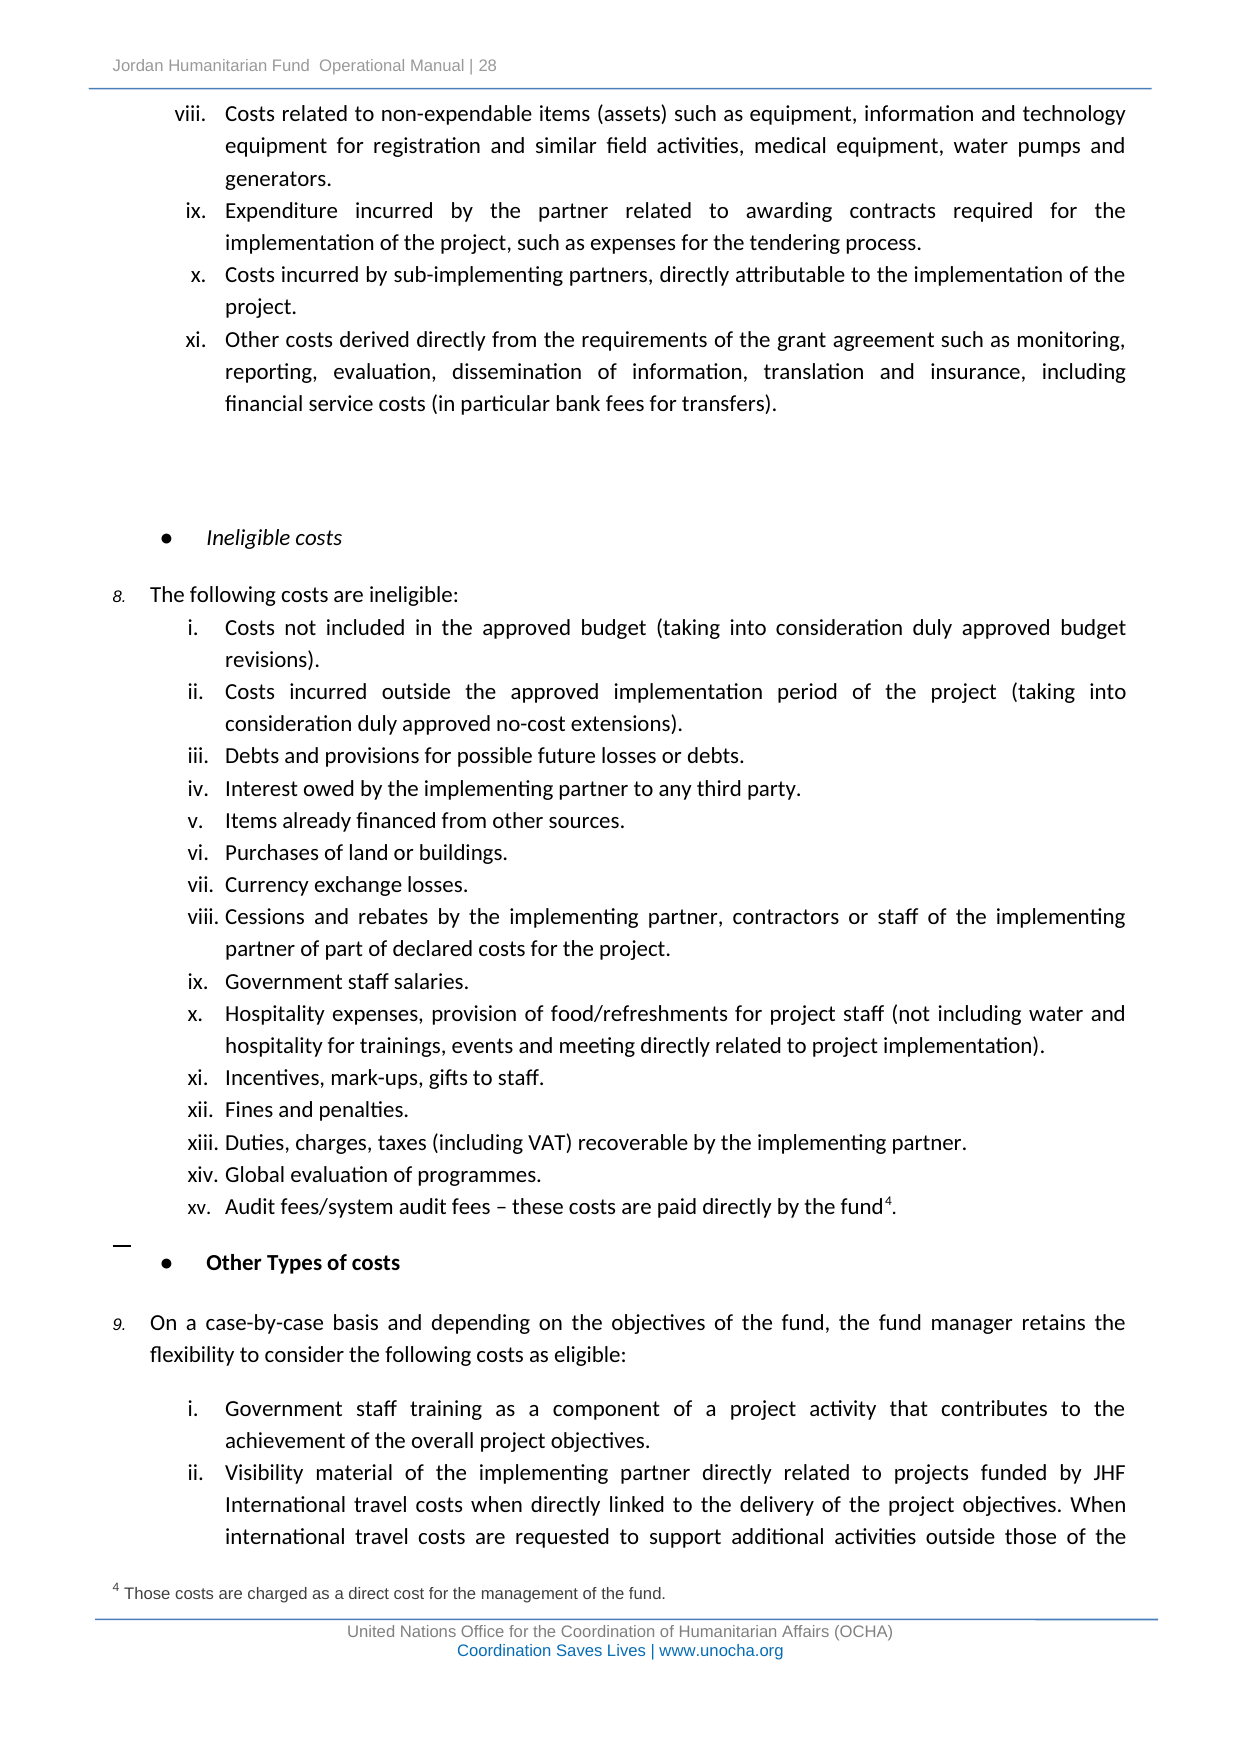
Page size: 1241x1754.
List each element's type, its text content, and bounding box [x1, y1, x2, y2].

list Fines and penalties. [187, 1096, 1128, 1123]
list Purchases of land or buildings. [187, 838, 1128, 866]
list Government staff salaries. [187, 967, 1128, 995]
list Interest owed by the implementing partner to any third party. [187, 774, 1128, 802]
list Audit fees/system audit fees – these costs are paid directly by the fund. [187, 1192, 1128, 1220]
list Expenditure incurred by the partner related to awarding contracts required for the implementation of the project, such as expenses for the tendering process. [206, 196, 1128, 256]
list Government staff training as a component of a project activity that contributes to the achievement of the overall project objectives. [187, 1394, 1128, 1454]
list Incentives, mark-ups, gifts to staff. [187, 1063, 1128, 1091]
list Other costs derived directly from the requirements of the grant agreement such as monitoring, reporting, evaluation, dissemination of information, translation and insurance, including financial service costs (in particular bank fees for transfers). [206, 325, 1128, 417]
list Costs not included in the approved budget (taking into consideration duly approved budget revisions). [187, 613, 1128, 673]
list The following costs are ineligible: [112, 581, 1128, 608]
list Items already financed from other sources. [187, 806, 1128, 834]
list On a case-by-case basis and depending on the objectives of the fund, the fund manager retains the flexibility to consider the following costs as eligible: [112, 1308, 1128, 1369]
list Cessions and rebates by the implementing partner, contractors or staff of the implementing partner of part of declared costs for the project. [187, 902, 1128, 963]
list Costs incurred by sub-implementing partners, directly attributable to the implementation of the project. [206, 260, 1128, 321]
list Other Types of costs [159, 1248, 1128, 1276]
list Duties, charges, taxes (including VAT) recoverable by the implementing partner. [187, 1128, 1128, 1156]
list Hospitality expenses, provision of food/refreshments for project staff (not including water and hospitality for trainings, events and meeting directly related to project implementation). [187, 999, 1128, 1059]
list Ineligible costs [159, 523, 1128, 551]
list Costs related to non-expendable items (assets) such as equipment, information and technology equipment for registration and similar field activities, medical equipment, water pumps and generators. [206, 99, 1128, 192]
list Global evaluation of programmes. [187, 1160, 1128, 1188]
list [187, 1458, 1128, 1550]
list Debts and provisions for possible future losses or debts. [187, 741, 1128, 769]
list Currency exchange losses. [187, 870, 1128, 898]
list Costs incurred outside the approved implementation period of the project (taking into consideration duly approved no-cost extensions). [187, 677, 1128, 737]
